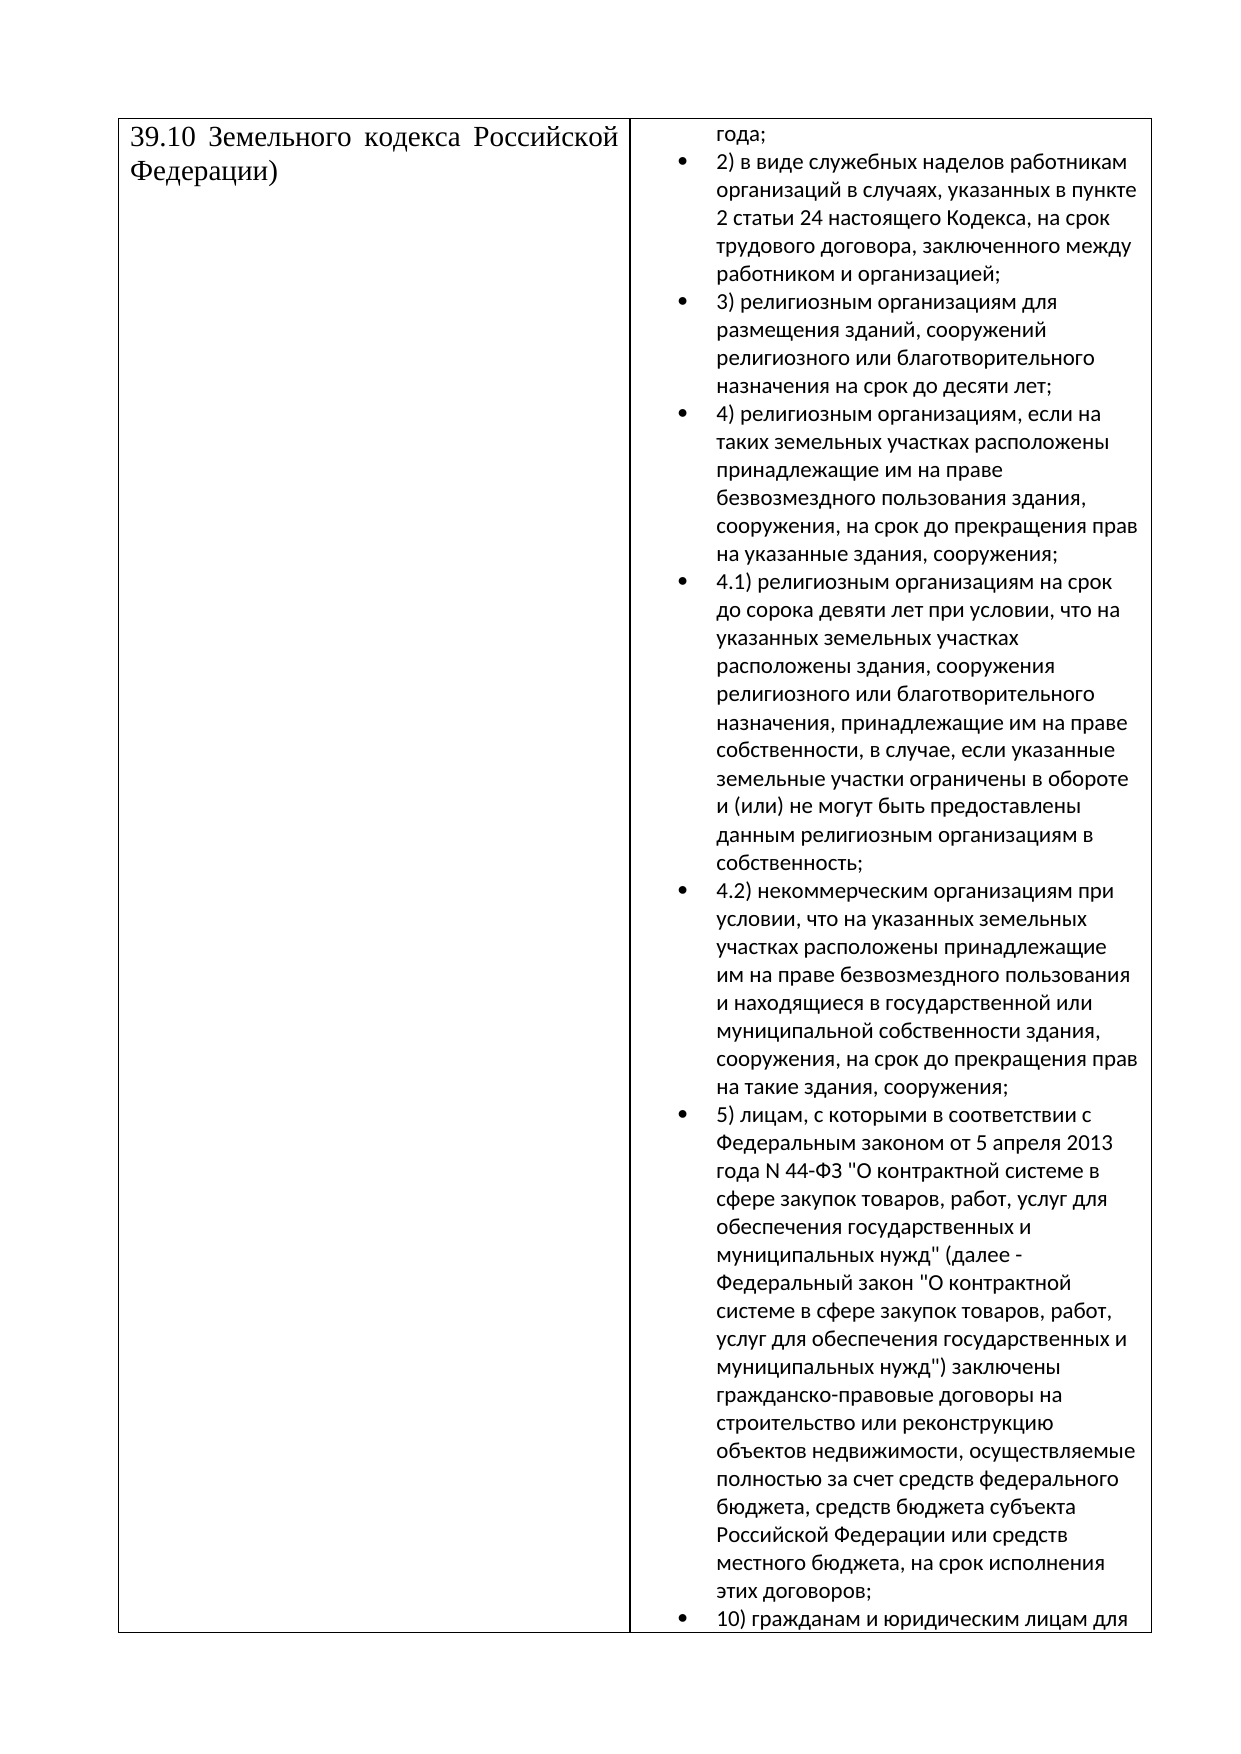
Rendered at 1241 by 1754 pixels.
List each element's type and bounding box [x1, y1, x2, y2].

table_cell [631, 119, 1151, 1632]
table_cell [119, 119, 629, 1632]
